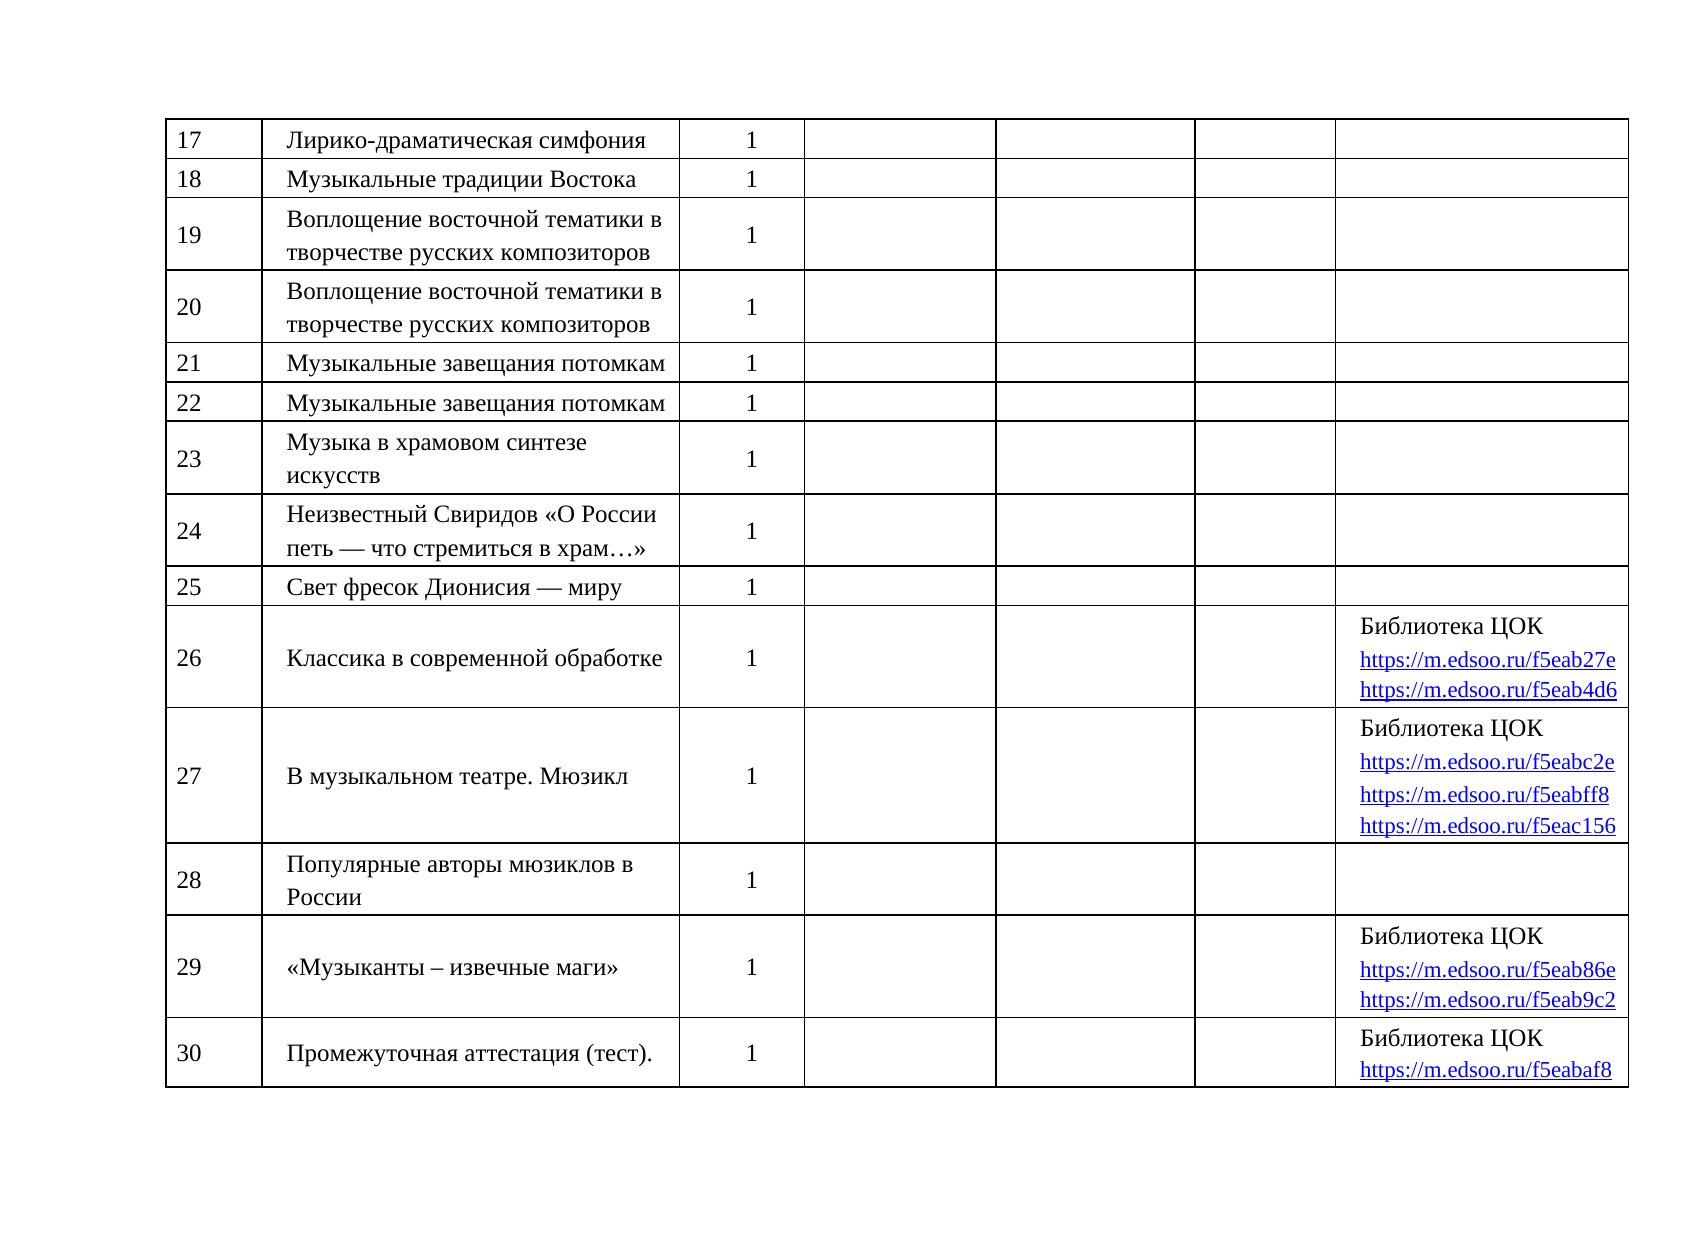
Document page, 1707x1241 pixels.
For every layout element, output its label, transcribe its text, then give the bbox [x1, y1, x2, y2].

table_cell [805, 120, 995, 157]
table_cell [1196, 271, 1335, 342]
table_cell Классика в современной обработке [263, 606, 679, 707]
table_cell [1336, 198, 1628, 269]
table_cell [1196, 383, 1335, 420]
table_cell [997, 343, 1194, 381]
table_cell [997, 567, 1194, 604]
table_cell Свет фресок Дионисия — миру [263, 567, 679, 604]
table_cell [1196, 198, 1335, 269]
table_cell [805, 916, 995, 1017]
table_cell 1 [680, 422, 804, 493]
table_cell 1 [680, 343, 804, 381]
table_cell [805, 1018, 995, 1086]
table_cell [1196, 708, 1335, 842]
table_cell [805, 495, 995, 565]
table_cell 30 [167, 1018, 261, 1086]
table_cell [997, 383, 1194, 420]
table_cell [1196, 1018, 1335, 1086]
table_cell 1 [680, 606, 804, 707]
table_cell Популярные авторы мюзиклов в России [263, 844, 679, 914]
table_cell Библиотека ЦОК https://m.edsoo.ru/f5eabc2e https://m.edsoo.ru/f5eabff8 https://m.edsoo.ru/f5eac156 [1336, 708, 1628, 842]
table_cell Промежуточная аттестация (тест). [263, 1018, 679, 1086]
table_cell 22 [167, 383, 261, 420]
table_cell 18 [167, 159, 261, 197]
table_cell [1336, 120, 1628, 157]
table_cell [997, 495, 1194, 565]
table_cell [1336, 159, 1628, 197]
table_cell [1336, 422, 1628, 493]
table_cell 1 [680, 159, 804, 197]
table_cell [1336, 844, 1628, 914]
table_cell [805, 159, 995, 197]
table_cell [997, 271, 1194, 342]
table_cell [997, 198, 1194, 269]
table_cell [805, 343, 995, 381]
table_cell 19 [167, 198, 261, 269]
table_cell [1336, 343, 1628, 381]
table_cell [997, 606, 1194, 707]
table_cell 24 [167, 495, 261, 565]
table_cell [1336, 567, 1628, 604]
table_cell [1336, 271, 1628, 342]
table_cell [1196, 120, 1335, 157]
table_cell [805, 198, 995, 269]
table_cell [997, 159, 1194, 197]
table_cell 1 [680, 1018, 804, 1086]
table_cell 1 [680, 708, 804, 842]
table_cell [1196, 422, 1335, 493]
table_cell [1196, 495, 1335, 565]
table_cell [1336, 383, 1628, 420]
table_cell 28 [167, 844, 261, 914]
table_cell [997, 1018, 1194, 1086]
table_cell 1 [680, 844, 804, 914]
table_cell 1 [680, 495, 804, 565]
table_cell [805, 271, 995, 342]
table_cell Музыкальные традиции Востока [263, 159, 679, 197]
table_cell [1336, 495, 1628, 565]
table_cell 27 [167, 708, 261, 842]
table_cell 1 [680, 271, 804, 342]
table_cell 23 [167, 422, 261, 493]
table_cell [805, 708, 995, 842]
table_cell Библиотека ЦОК https://m.edsoo.ru/f5eab86e https://m.edsoo.ru/f5eab9c2 [1336, 916, 1628, 1017]
table_cell [1196, 343, 1335, 381]
table_cell «Музыканты – извечные маги» [263, 916, 679, 1017]
table_cell [997, 844, 1194, 914]
table_cell [1196, 567, 1335, 604]
table_cell [997, 120, 1194, 157]
table_cell 29 [167, 916, 261, 1017]
table_cell [805, 422, 995, 493]
table_cell [997, 916, 1194, 1017]
table_cell Лирико-драматическая симфония [263, 120, 679, 157]
table_cell 1 [680, 567, 804, 604]
table_cell [997, 708, 1194, 842]
table_cell 25 [167, 567, 261, 604]
table_cell 17 [167, 120, 261, 157]
table_cell [1196, 844, 1335, 914]
table_cell Воплощение восточной тематики в творчестве русских композиторов [263, 198, 679, 269]
table_cell 1 [680, 120, 804, 157]
table_cell Воплощение восточной тематики в творчестве русских композиторов [263, 271, 679, 342]
table_cell Неизвестный Свиридов «О России петь — что стремиться в храм…» [263, 495, 679, 565]
table_cell 1 [680, 916, 804, 1017]
table_cell [997, 422, 1194, 493]
table_cell [1196, 606, 1335, 707]
table_cell [805, 606, 995, 707]
table_cell В музыкальном театре. Мюзикл [263, 708, 679, 842]
table_cell [1196, 916, 1335, 1017]
table_cell Музыка в храмовом синтезе искусств [263, 422, 679, 493]
table_cell Библиотека ЦОК https://m.edsoo.ru/f5eabaf8 [1336, 1018, 1628, 1086]
table_cell Музыкальные завещания потомкам [263, 343, 679, 381]
table_cell 26 [167, 606, 261, 707]
table_cell 20 [167, 271, 261, 342]
table_cell 1 [680, 383, 804, 420]
table_cell [1196, 159, 1335, 197]
table_cell [805, 844, 995, 914]
table_cell Музыкальные завещания потомкам [263, 383, 679, 420]
table_cell Библиотека ЦОК https://m.edsoo.ru/f5eab27e https://m.edsoo.ru/f5eab4d6 [1336, 606, 1628, 707]
table_cell 1 [680, 198, 804, 269]
table_cell [805, 567, 995, 604]
table_cell 21 [167, 343, 261, 381]
table_cell [805, 383, 995, 420]
